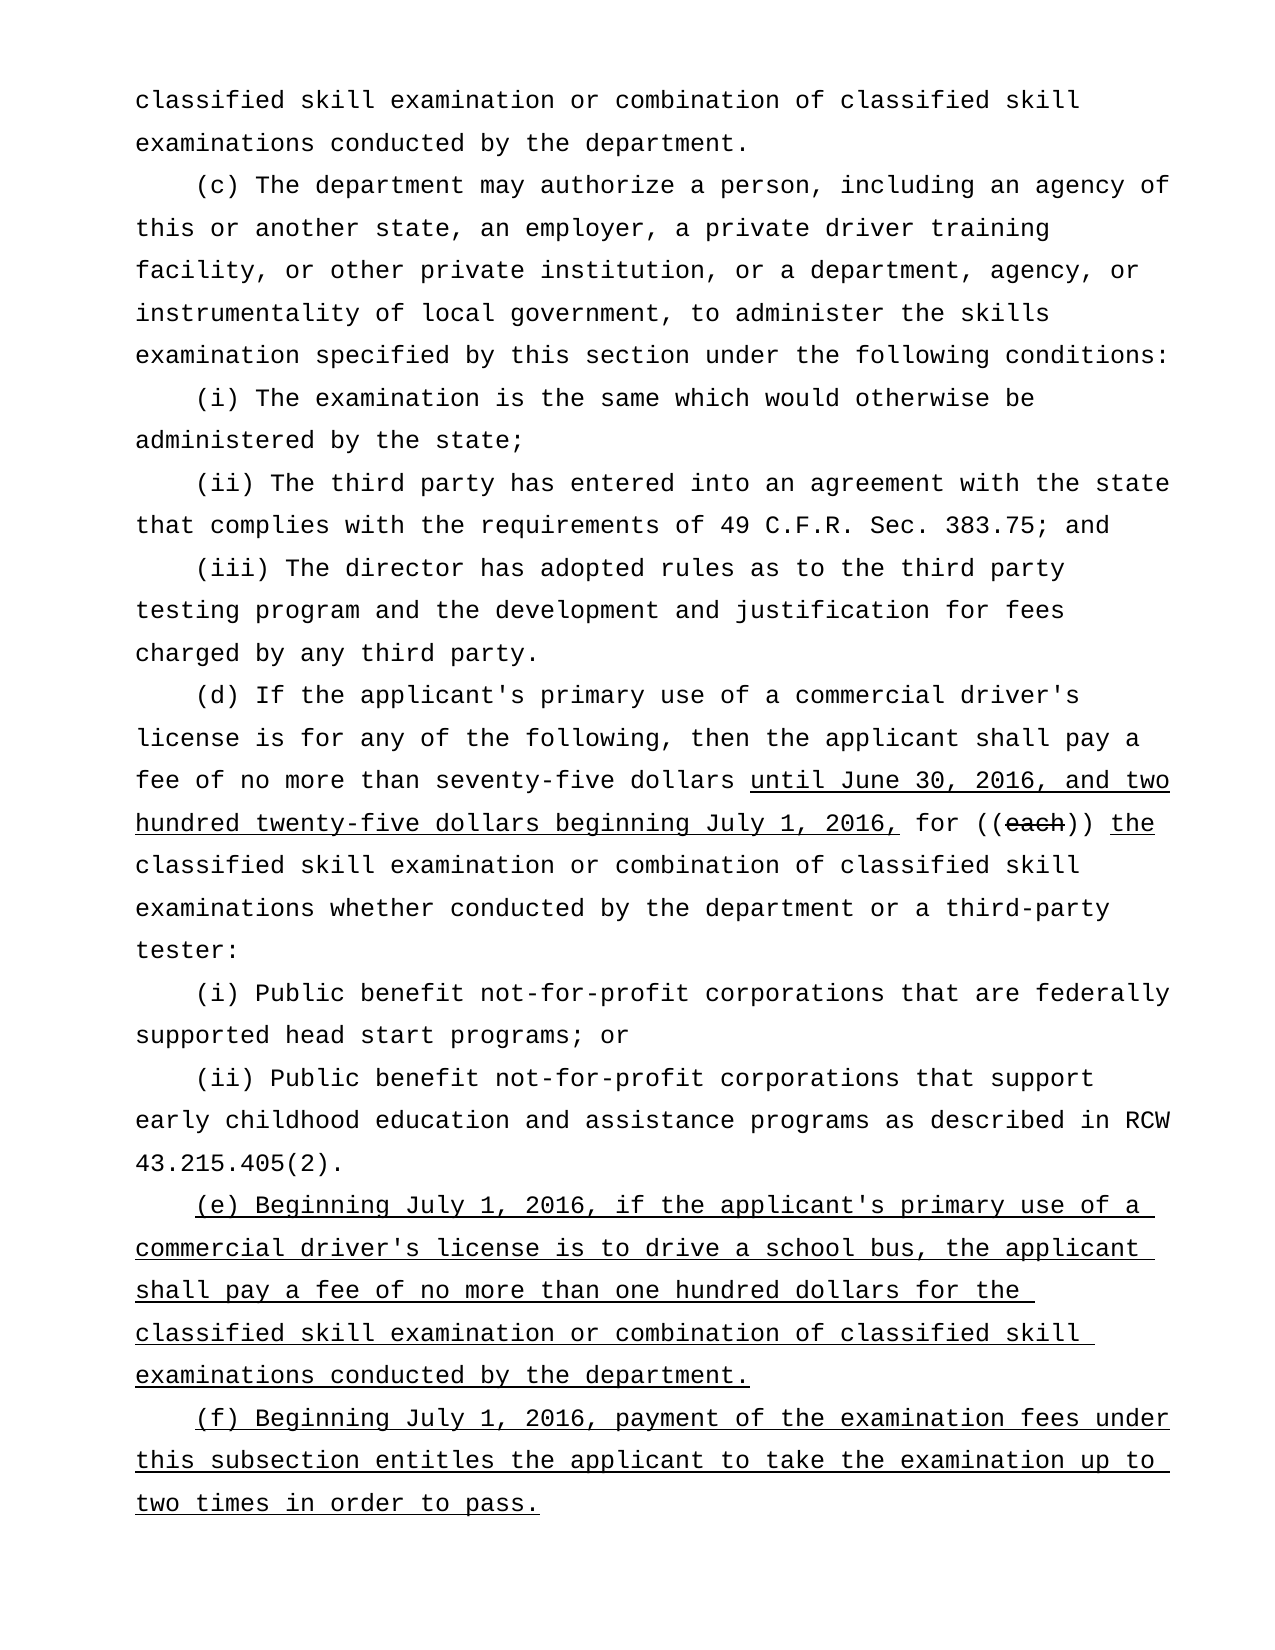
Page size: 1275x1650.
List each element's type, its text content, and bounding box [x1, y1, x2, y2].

text (i) Public benefit not-for-profit corporations that are federally supported head start programs; or [135, 967, 1170, 1052]
text (e) Beginning July 1, 2016, if the applicant's primary use of a commercial driver's license is to drive a school bus, the applicant shall pay a fee of no more than one hundred dollars for the classified skill examination or combination of classified skill examinations conducted by the department. [135, 1180, 1170, 1392]
text (ii) The third party has entered into an agreement with the state that complies with the requirements of 49 C.F.R. Sec. 383.75; and [135, 457, 1170, 542]
text (f) Beginning July 1, 2016, payment of the examination fees under this subsection entitles the applicant to take the examination up to two times in order to pass. [135, 1473, 1170, 1520]
text (i) The examination is the same which would otherwise be administered by the state; [135, 372, 1170, 457]
text (c) The department may authorize a person, including an agency of this or another state, an employer, a private driver training facility, or other private institution, or a department, agency, or instrumentality of local government, to administer the skills examination specified by this section under the following conditions: [135, 160, 1170, 372]
text (d) If the applicant's primary use of a commercial driver's license is for any of the following, then the applicant shall pay a fee of no more than seventy-five dollars until June 30, 2016, and two hundred twenty-five dollars beginning July 1, 2016, for ((each)) the classified skill examination or combination of classified skill examinations whether conducted by the department or a third-party tester: [135, 670, 1170, 967]
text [135, 75, 1170, 160]
text (ii) Public benefit not-for-profit corporations that support early childhood education and assistance programs as described in RCW 43.215.405(2). [135, 1052, 1170, 1180]
text (f) Beginning July 1, 2016, payment of the examination fees under this subsection entitles the applicant to take the examination up to two times in order to pass. [135, 1392, 1170, 1471]
text (iii) The director has adopted rules as to the third party testing program and the development and justification for fees charged by any third party. [135, 542, 1170, 670]
